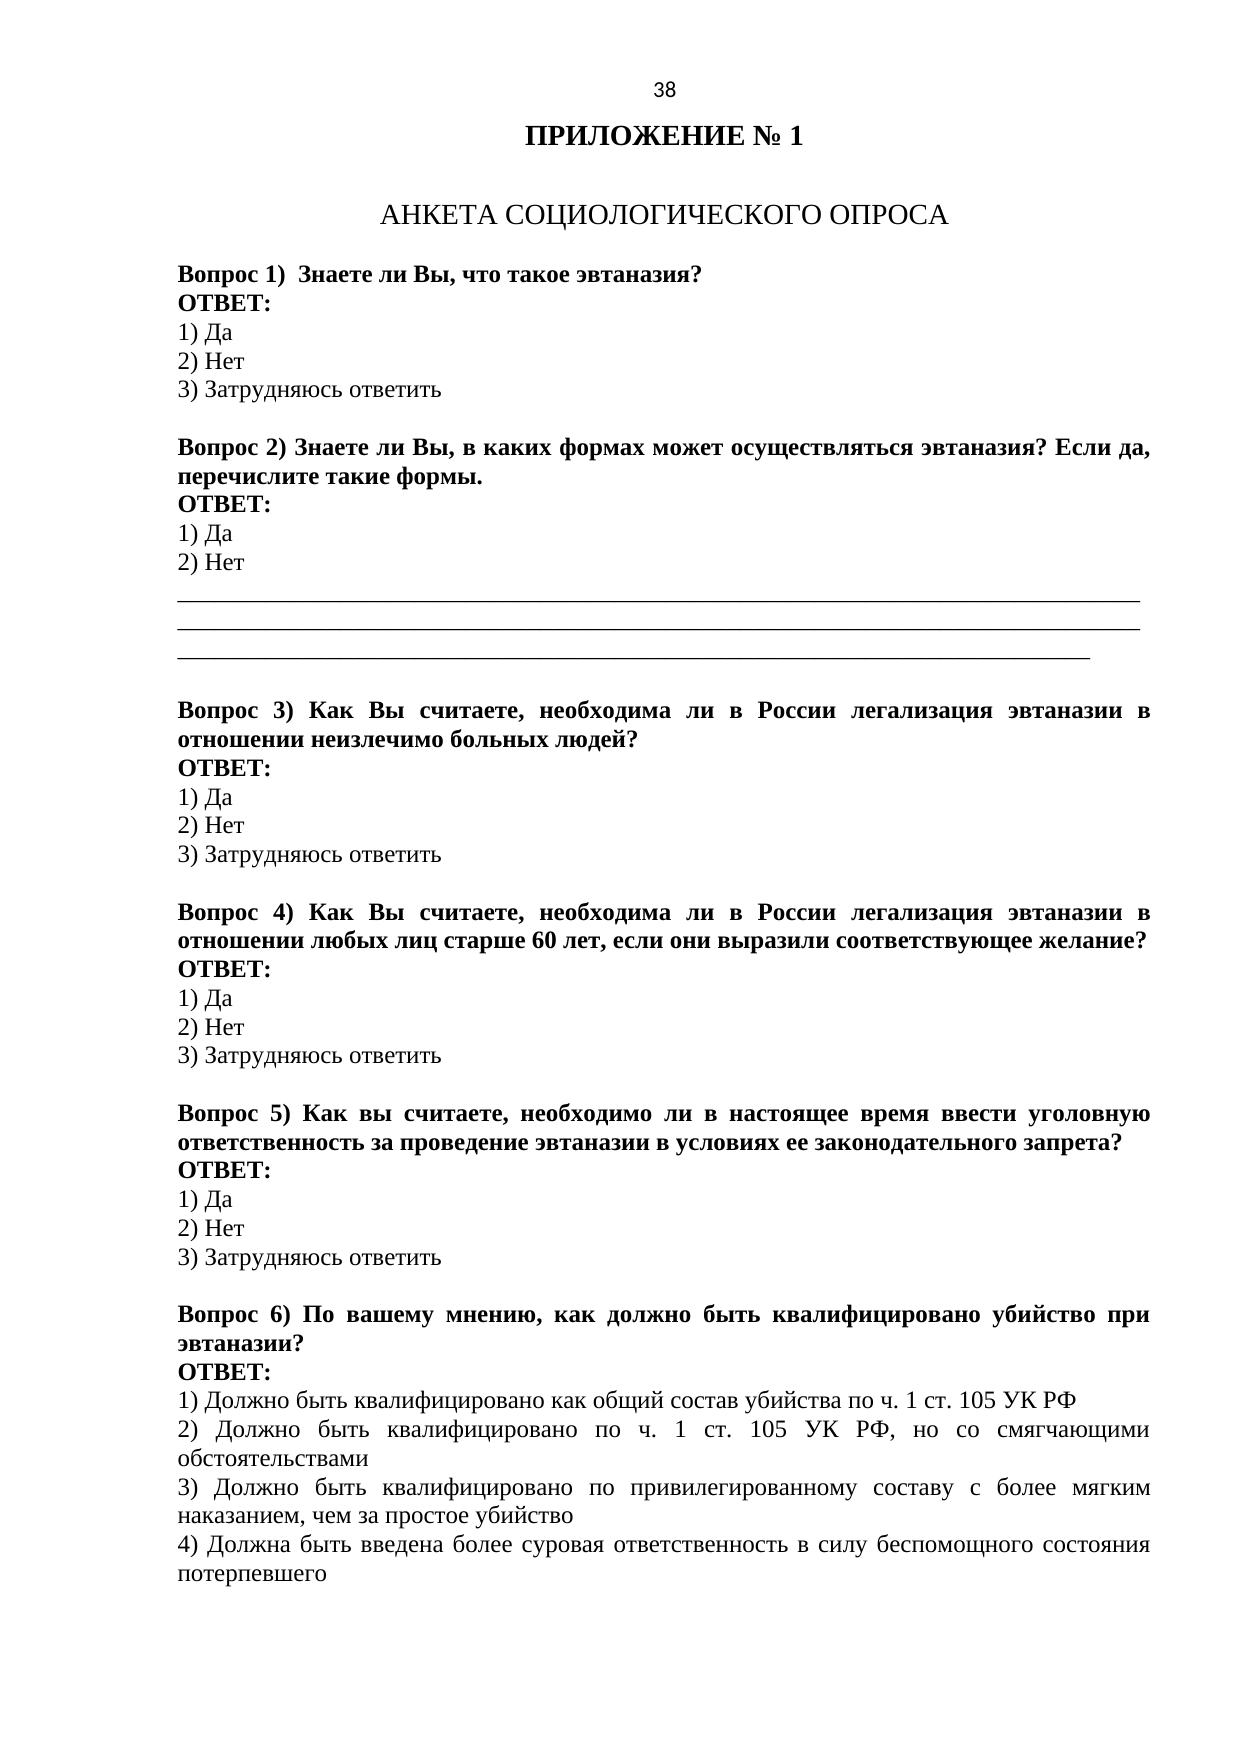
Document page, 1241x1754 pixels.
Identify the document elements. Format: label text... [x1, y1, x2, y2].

text 3) Затрудняюсь ответить [177, 1242, 1152, 1271]
text ОТВЕТ: [177, 753, 1152, 782]
text ОТВЕТ: [177, 1357, 1152, 1386]
text ОТВЕТ: [177, 954, 1152, 983]
text Вопрос 5) Как вы считаете, необходимо ли в настоящее время ввести уголовную ответственность за проведение эвтаназии в условиях ее законодательного запрета? [177, 1098, 1152, 1156]
text 1) Должно быть квалифицировано как общий состав убийства по ч. 1 ст. 105 УК РФ [177, 1386, 1152, 1414]
text ОТВЕТ: [177, 489, 1152, 518]
text Вопрос 2) Знаете ли Вы, в каких формах может осуществляться эвтаназия? Если да, перечислите такие формы. [177, 432, 1152, 489]
text Вопрос 6) По вашему мнению, как должно быть квалифицировано убийство при эвтаназии? [177, 1299, 1152, 1357]
text 1) Да [177, 317, 1152, 346]
text 1) Да [177, 518, 1152, 547]
text 1) Да [177, 1184, 1152, 1213]
text 2) Нет [177, 1012, 1152, 1041]
text Вопрос 1) Знаете ли Вы, что такое эвтаназия? [177, 259, 1152, 288]
text 4) Должна быть введена более суровая ответственность в силу беспомощного состояния потерпевшего [177, 1529, 1152, 1587]
text 3) Затрудняюсь ответить [177, 374, 1152, 403]
text ___________________________________________________________________________________________________________________________________________________________________________________________________________________________________ [177, 576, 1152, 662]
text 2) Нет [177, 1213, 1152, 1242]
text 2) Нет [177, 346, 1152, 374]
text Вопрос 4) Как Вы считаете, необходима ли в России легализация эвтаназии в отношении любых лиц старше 60 лет, если они выразили соответствующее желание? [177, 897, 1152, 954]
text 2) Должно быть квалифицировано по ч. 1 ст. 105 УК РФ, но со смягчающими обстоятельствами [177, 1414, 1152, 1472]
text Вопрос 3) Как Вы считаете, необходима ли в России легализация эвтаназии в отношении неизлечимо больных людей? [177, 696, 1152, 753]
text 1) Да [177, 782, 1152, 811]
text 3) Затрудняюсь ответить [177, 839, 1152, 868]
text ОТВЕТ: [177, 288, 1152, 317]
text 2) Нет [177, 547, 1152, 576]
text АНКЕТА СОЦИОЛОГИЧЕСКОГО ОПРОСА [177, 197, 1152, 231]
text 3) Должно быть квалифицировано по привилегированному составу с более мягким наказанием, чем за простое убийство [177, 1472, 1152, 1529]
text 2) Нет [177, 811, 1152, 839]
subtitle ПРИЛОЖЕНИЕ № 1 [177, 118, 1152, 152]
text 1) Да [177, 983, 1152, 1012]
text ОТВЕТ: [177, 1156, 1152, 1184]
text 3) Затрудняюсь ответить [177, 1041, 1152, 1069]
